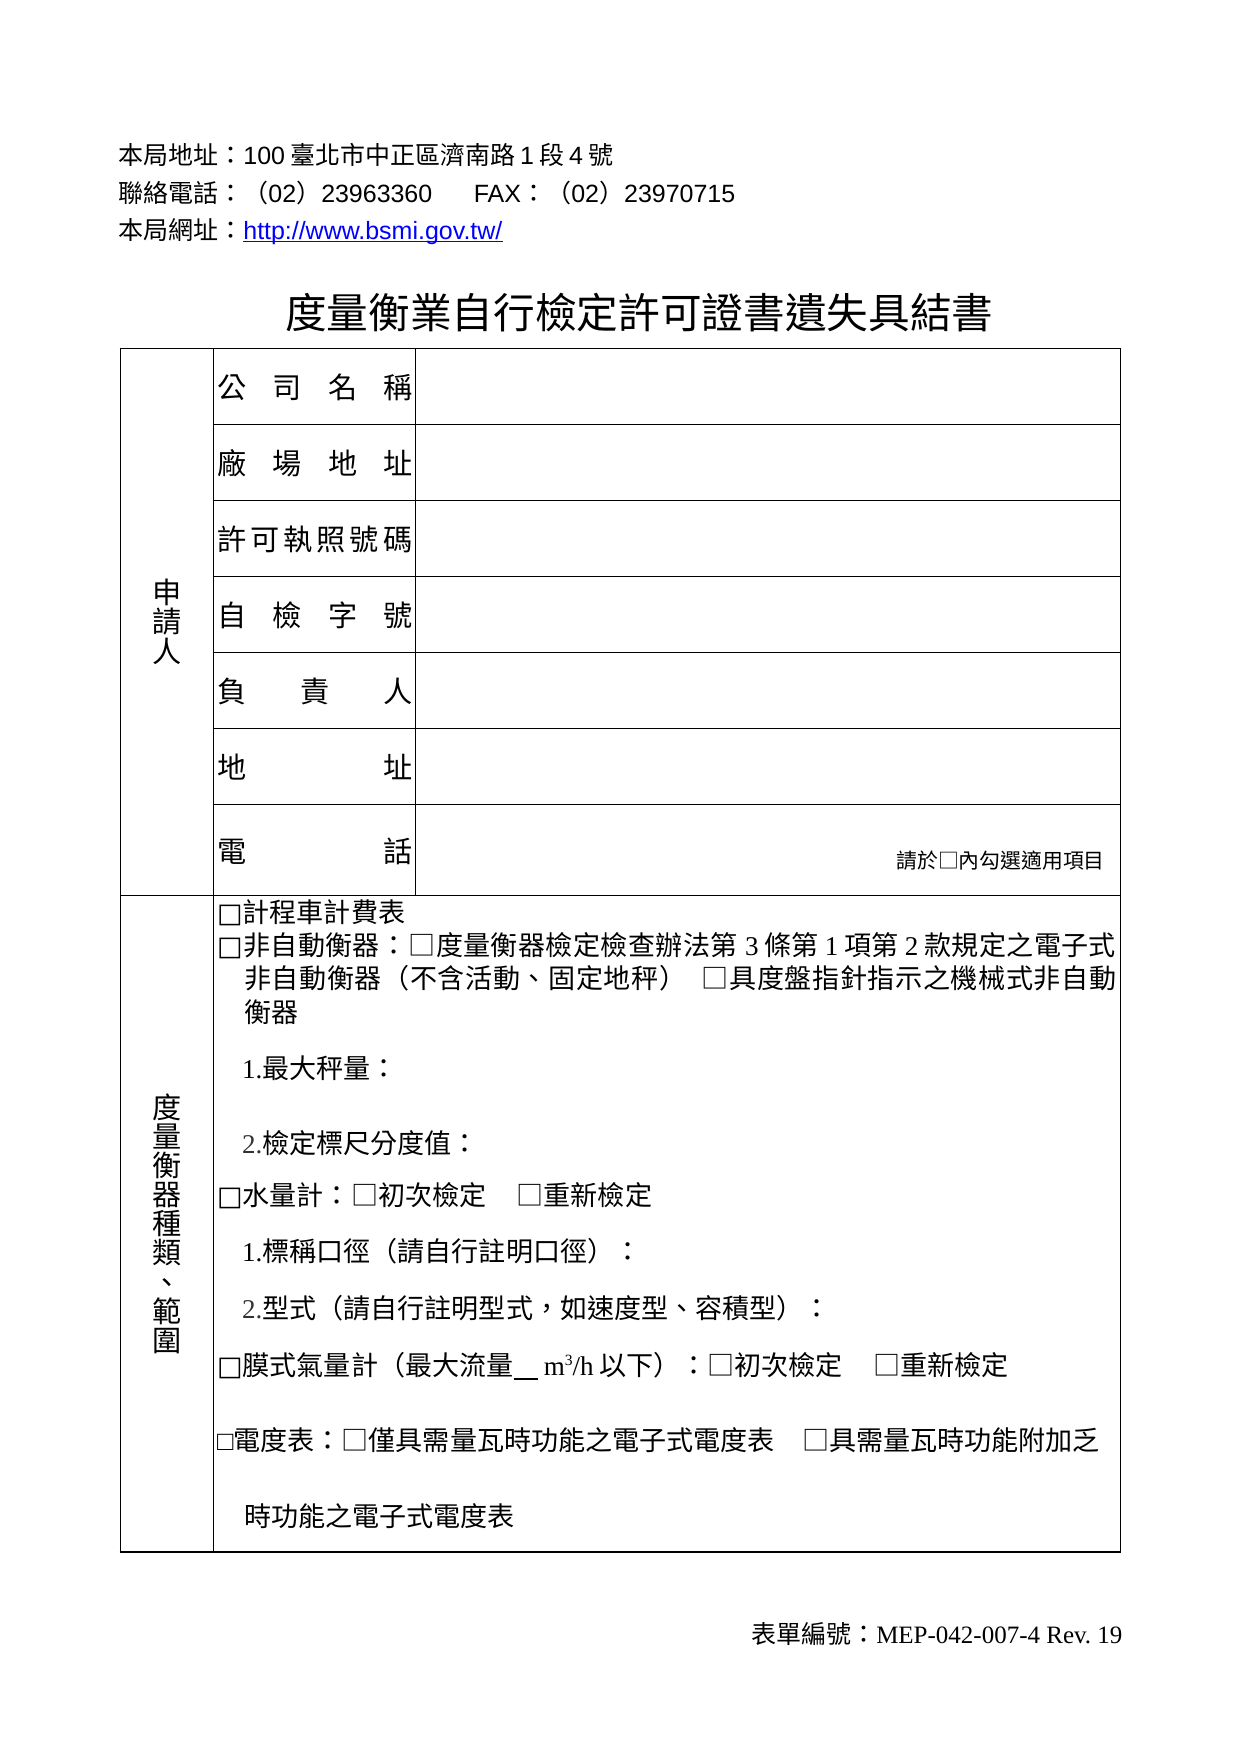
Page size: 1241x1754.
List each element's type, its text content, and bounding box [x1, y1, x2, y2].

table_cell 地址 [214, 729, 415, 804]
text 本局地址：100臺北市中正區濟南路1段4號 [118, 135, 1122, 172]
table_cell [416, 501, 1120, 576]
text 聯絡電話：（02）23963360 FAX：（02）23970715 [118, 172, 1122, 210]
table_header 公司名稱 [214, 349, 415, 423]
table_cell [416, 729, 1120, 804]
table_cell 廠場地址 [214, 425, 415, 499]
table_cell [416, 577, 1120, 652]
table_header 申請人 [121, 349, 213, 894]
table_cell □計程車計費表 □非自動衡器：□度量衡器檢定檢查辦法第3條第1項第2款規定之電子式非自動衡器（不含活動、固定地秤） □具度盤指針指示之機械式非自動衡器 1.最大秤量： 2.檢定標尺分度值： □水量計：□初次檢定 □重新檢定 1.標稱口徑（請自行註明口徑）： 2.型式（請自行註明型式，如速度型、容積型）： □膜式氣量計（最大流量 m3/h以下）：□初次檢定 □重新檢定 □電度表：□僅具需量瓦時功能之電子式電度表 □具需量瓦時功能附加乏時功能之電子式電度表 [214, 896, 1120, 1551]
table_cell 電話 [214, 805, 415, 894]
text 度量衡業自行檢定許可證書遺失具結書 [118, 272, 1159, 347]
table_header [416, 349, 1120, 423]
table_cell [416, 805, 1120, 894]
table_cell 負責人 [214, 653, 415, 728]
table_cell [416, 425, 1120, 499]
table_cell 度量衡器種類、範圍 [121, 896, 213, 1551]
table_cell 許可執照號碼 [214, 501, 415, 576]
table_cell 自檢字號 [214, 577, 415, 652]
text 本局網址：http://www.bsmi.gov.tw/ [118, 210, 1122, 247]
table_cell [416, 653, 1120, 728]
